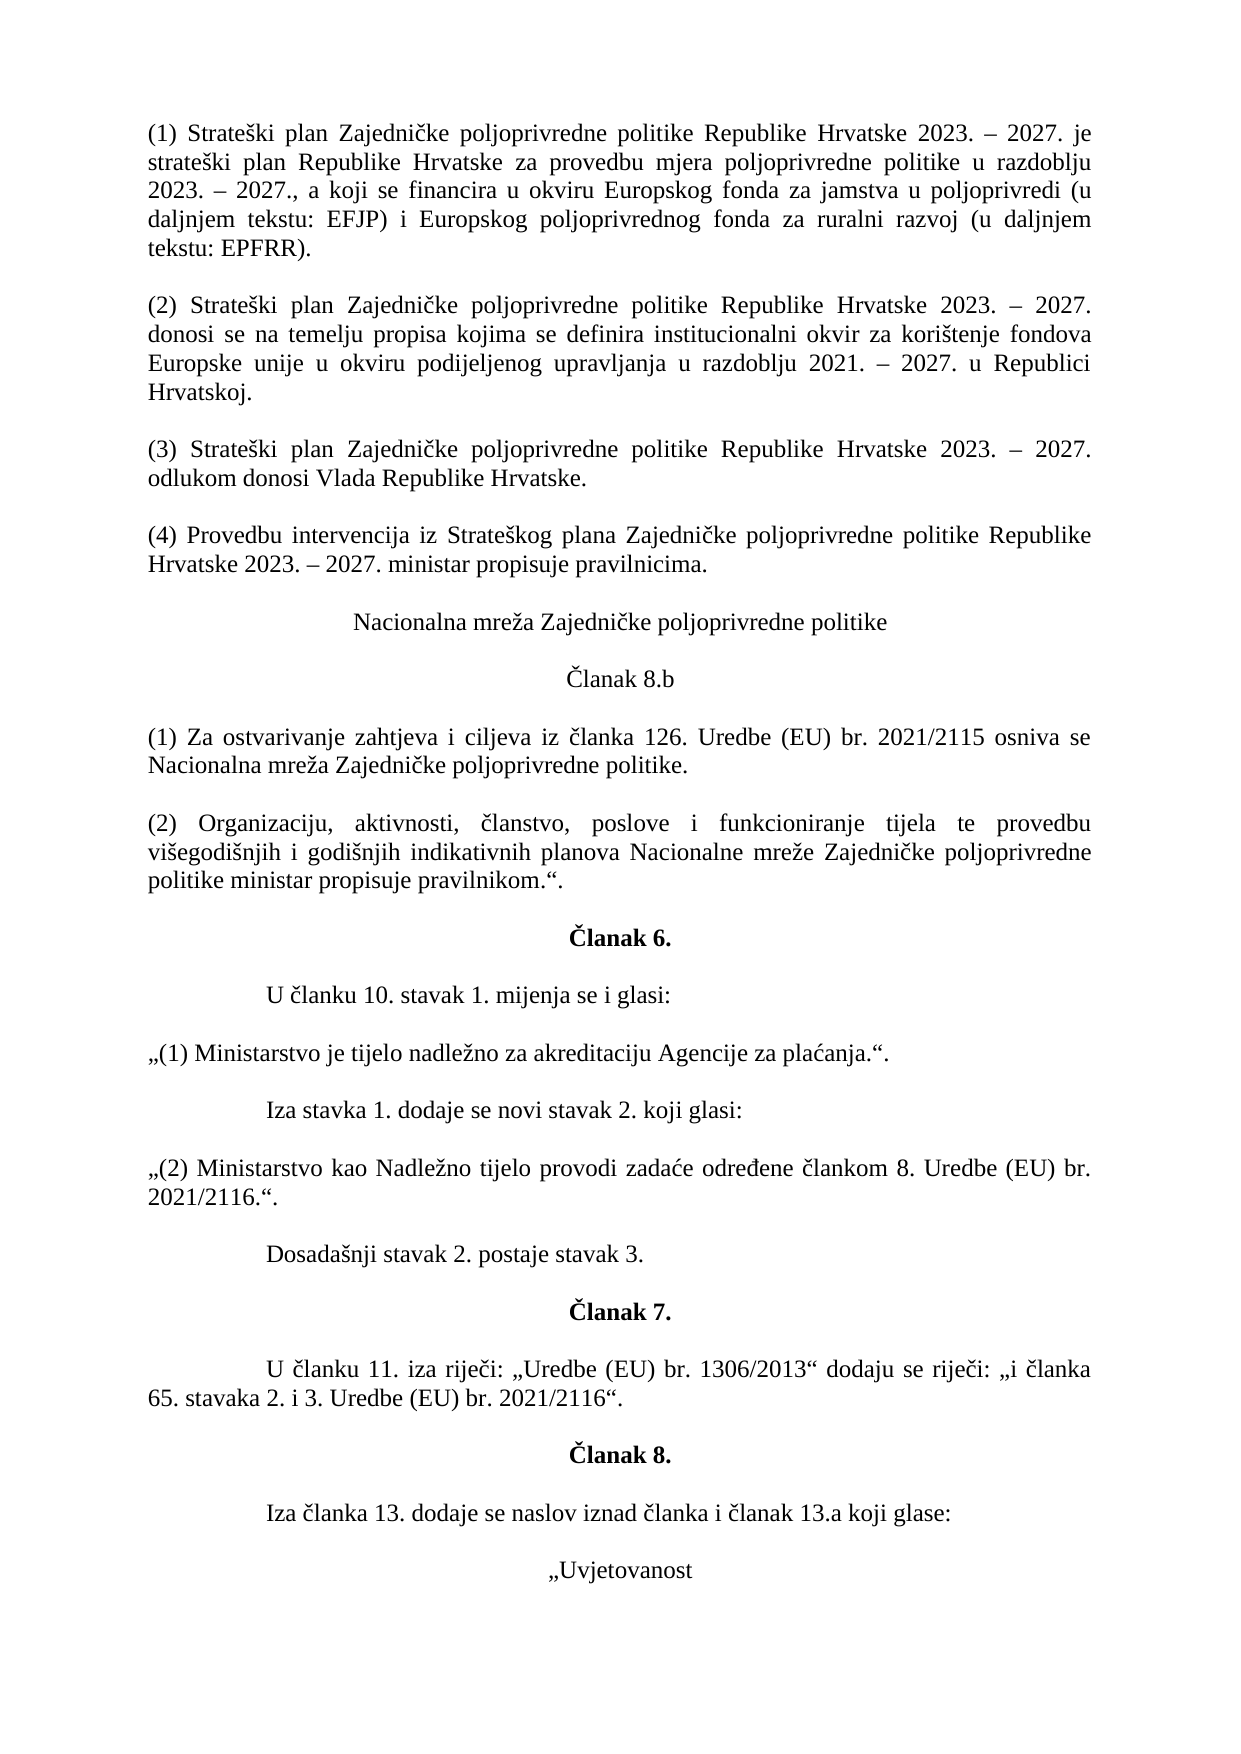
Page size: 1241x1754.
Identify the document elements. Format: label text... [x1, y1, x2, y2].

text (2) Strateški plan Zajedničke poljoprivredne politike Republike Hrvatske 2023. – 2027. donosi se na temelju propisa kojima se definira institucionalni okvir za korištenje fondova Europske unije u okviru podijeljenog upravljanja u razdoblju 2021. – 2027. u Republici Hrvatskoj. [148, 291, 1092, 406]
text (3) Strateški plan Zajedničke poljoprivredne politike Republike Hrvatske 2023. – 2027. odlukom donosi Vlada Republike Hrvatske. [148, 434, 1092, 492]
text Iza stavka 1. dodaje se novi stavak 2. koji glasi: [148, 1096, 1092, 1124]
text (1) Za ostvarivanje zahtjeva i ciljeva iz članka 126. Uredbe (EU) br. 2021/2115 osniva se Nacionalna mreža Zajedničke poljoprivredne politike. [148, 722, 1092, 779]
text Članak 8.b [148, 664, 1092, 693]
text (2) Organizaciju, aktivnosti, članstvo, poslove i funkcioniranje tijela te provedbu višegodišnjih i godišnjih indikativnih planova Nacionalne mreže Zajedničke poljoprivredne politike ministar propisuje pravilnikom.“. [148, 808, 1092, 894]
text Nacionalna mreža Zajedničke poljoprivredne politike [148, 607, 1092, 636]
text „Uvjetovanost [148, 1556, 1092, 1584]
text (4) Provedbu intervencija iz Strateškog plana Zajedničke poljoprivredne politike Republike Hrvatske 2023. – 2027. ministar propisuje pravilnicima. [148, 521, 1092, 578]
text Iza članka 13. dodaje se naslov iznad članka i članak 13.a koji glase: [148, 1498, 1092, 1527]
text „(2) Ministarstvo kao Nadležno tijelo provodi zadaće određene člankom 8. Uredbe (EU) br. 2021/2116.“. [148, 1153, 1092, 1211]
text Članak 6. [148, 923, 1092, 952]
text Članak 7. [148, 1297, 1092, 1326]
text U članku 11. iza riječi: „Uredbe (EU) br. 1306/2013“ dodaju se riječi: „i članka 65. stavaka 2. i 3. Uredbe (EU) br. 2021/2116“. [148, 1354, 1092, 1412]
text (1) Strateški plan Zajedničke poljoprivredne politike Republike Hrvatske 2023. – 2027. je strateški plan Republike Hrvatske za provedbu mjera poljoprivredne politike u razdoblju 2023. – 2027., a koji se financira u okviru Europskog fonda za jamstva u poljoprivredi (u daljnjem tekstu: EFJP) i Europskog poljoprivrednog fonda za ruralni razvoj (u daljnjem tekstu: EPFRR). [148, 118, 1092, 262]
text Dosadašnji stavak 2. postaje stavak 3. [148, 1239, 1092, 1268]
text „(1) Ministarstvo je tijelo nadležno za akreditaciju Agencije za plaćanja.“. [148, 1038, 1092, 1067]
text Članak 8. [148, 1441, 1092, 1469]
text U članku 10. stavak 1. mijenja se i glasi: [148, 981, 1092, 1009]
